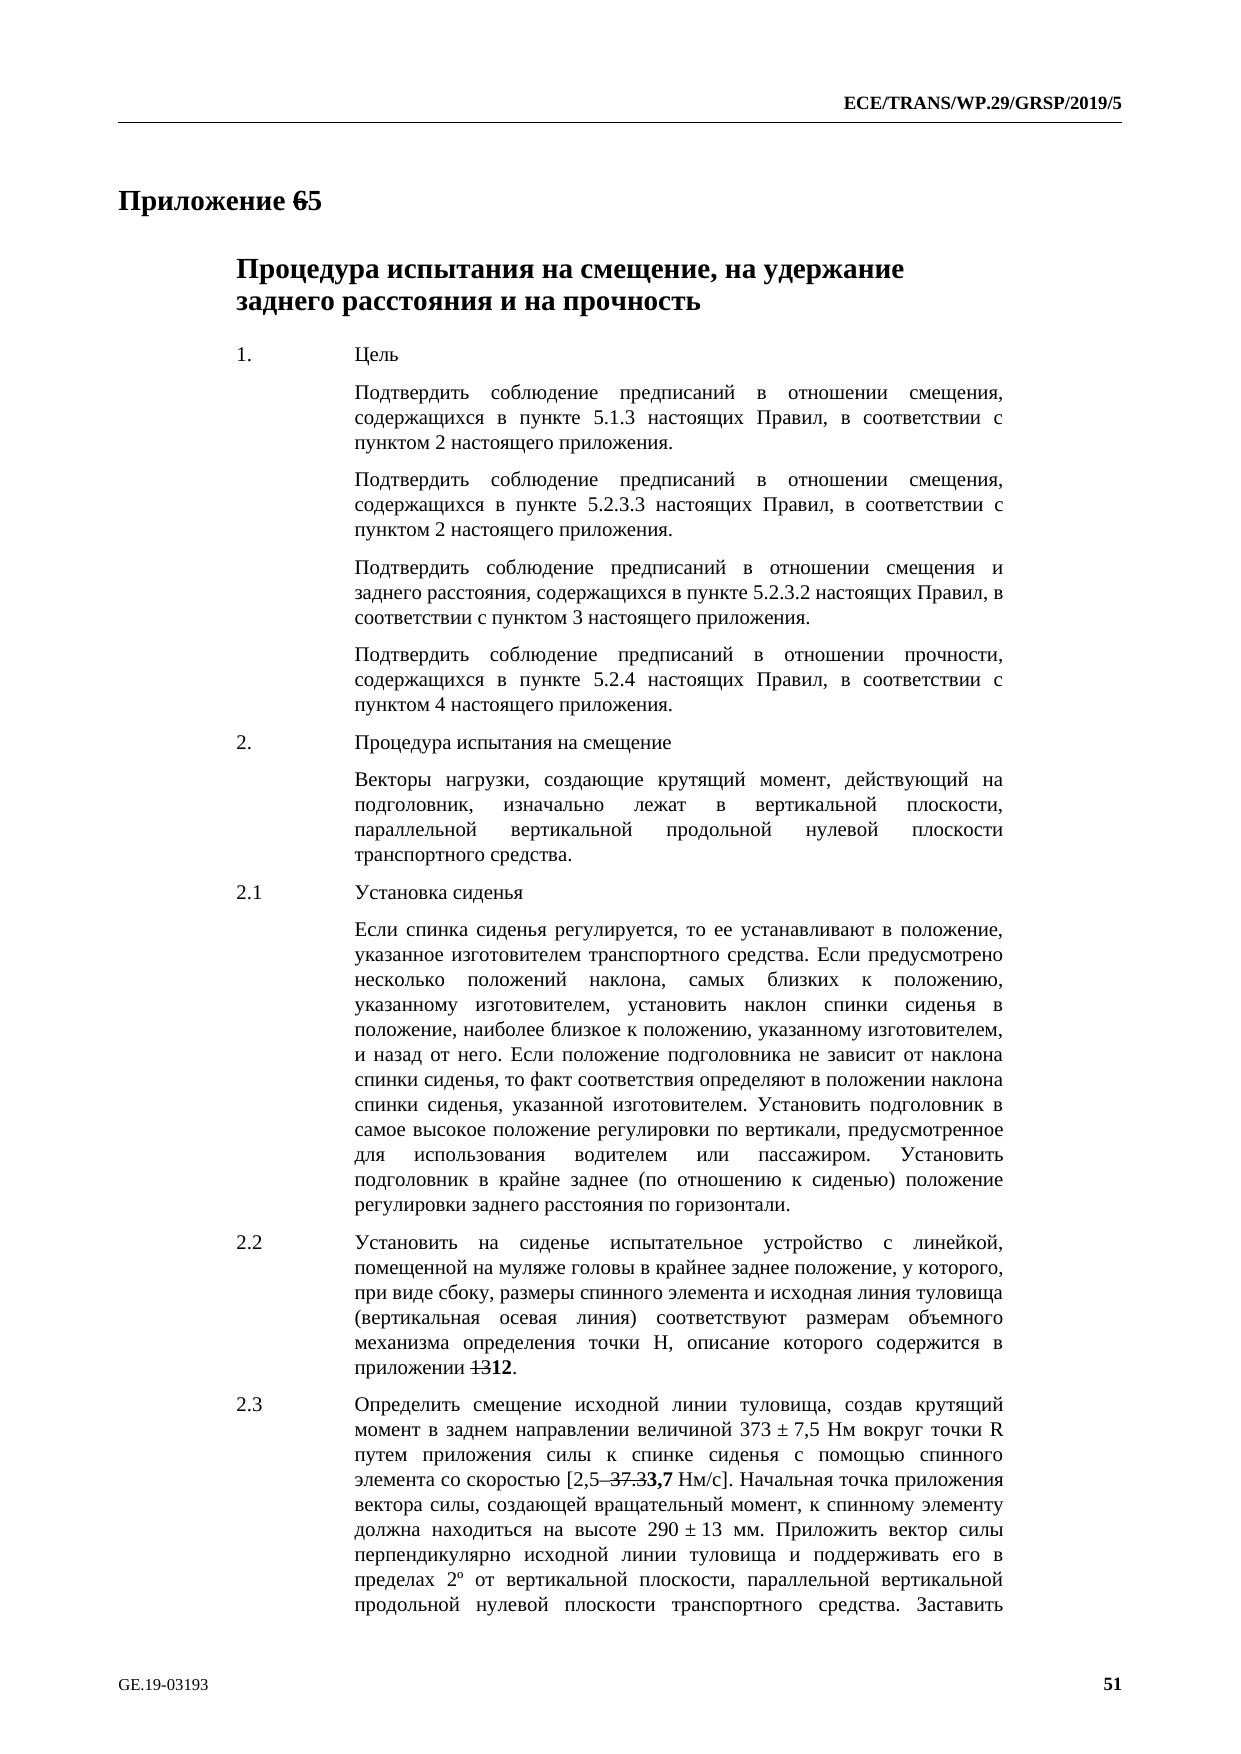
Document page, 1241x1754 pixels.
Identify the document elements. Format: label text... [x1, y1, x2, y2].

text Векторы нагрузки, создающие крутящий момент, действующий на подголовник, изначально лежат в вертикальной плоскости, параллельной вертикальной продольной нулевой плоскости транспортного средства. [236, 766, 1004, 866]
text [236, 1391, 1004, 1616]
text Приложение 65 [118, 185, 1004, 216]
text 2.1 Установка сиденья [236, 879, 1004, 904]
text Если спинка сиденья регулируется, то ее устанавливают в положение, указанное изготовителем транспортного средства. Если предусмотрено несколько положений наклона, самых близких к положению, указанному изготовителем, установить наклон спинки сиденья в положение, наиболее близкое к положению, указанному изготовителем, и назад от него. Если положение подголовника не зависит от наклона спинки сиденья, то факт соответствия определяют в положении наклона спинки сиденья, указанной изготовителем. Установить подголовник в самое высокое положение регулировки по вертикали, предусмотренное для использования водителем или пассажиром. Установить подголовник в крайне заднее (по отношению к сиденью) положение регулировки заднего расстояния по горизонтали. [236, 916, 1004, 1216]
text 1. Цель [236, 341, 1004, 366]
text Подтвердить соблюдение предписаний в отношении смещения, содержащихся в пункте 5.2.3.3 настоящих Правил, в соответствии с пунктом 2 настоящего приложения. [236, 466, 1004, 541]
text Подтвердить соблюдение предписаний в отношении смещения, содержащихся в пункте 5.1.3 настоящих Правил, в соответствии с пунктом 2 настоящего приложения. [236, 379, 1004, 454]
text Подтвердить соблюдение предписаний в отношении прочности, содержащихся в пункте 5.2.4 настоящих Правил, в соответствии с пунктом 4 настоящего приложения. [236, 641, 1004, 716]
text 2.2 Установить на сиденье испытательное устройство с линейкой, помещенной на муляже головы в крайнее заднее положение, у которого, при виде сбоку, размеры спинного элемента и исходная линия туловища (вертикальная осевая линия) соответствуют размерам объемного механизма определения точки Н, описание которого содержится в приложении 1312. [236, 1229, 1004, 1379]
text Процедура испытания на смещение, на удержание заднего расстояния и на прочность [118, 254, 1004, 316]
text 2. Процедура испытания на смещение [236, 729, 1004, 754]
text Подтвердить соблюдение предписаний в отношении смещения и заднего расстояния, содержащихся в пункте 5.2.3.2 настоящих Правил, в соответствии с пунктом 3 настоящего приложения. [236, 554, 1004, 629]
